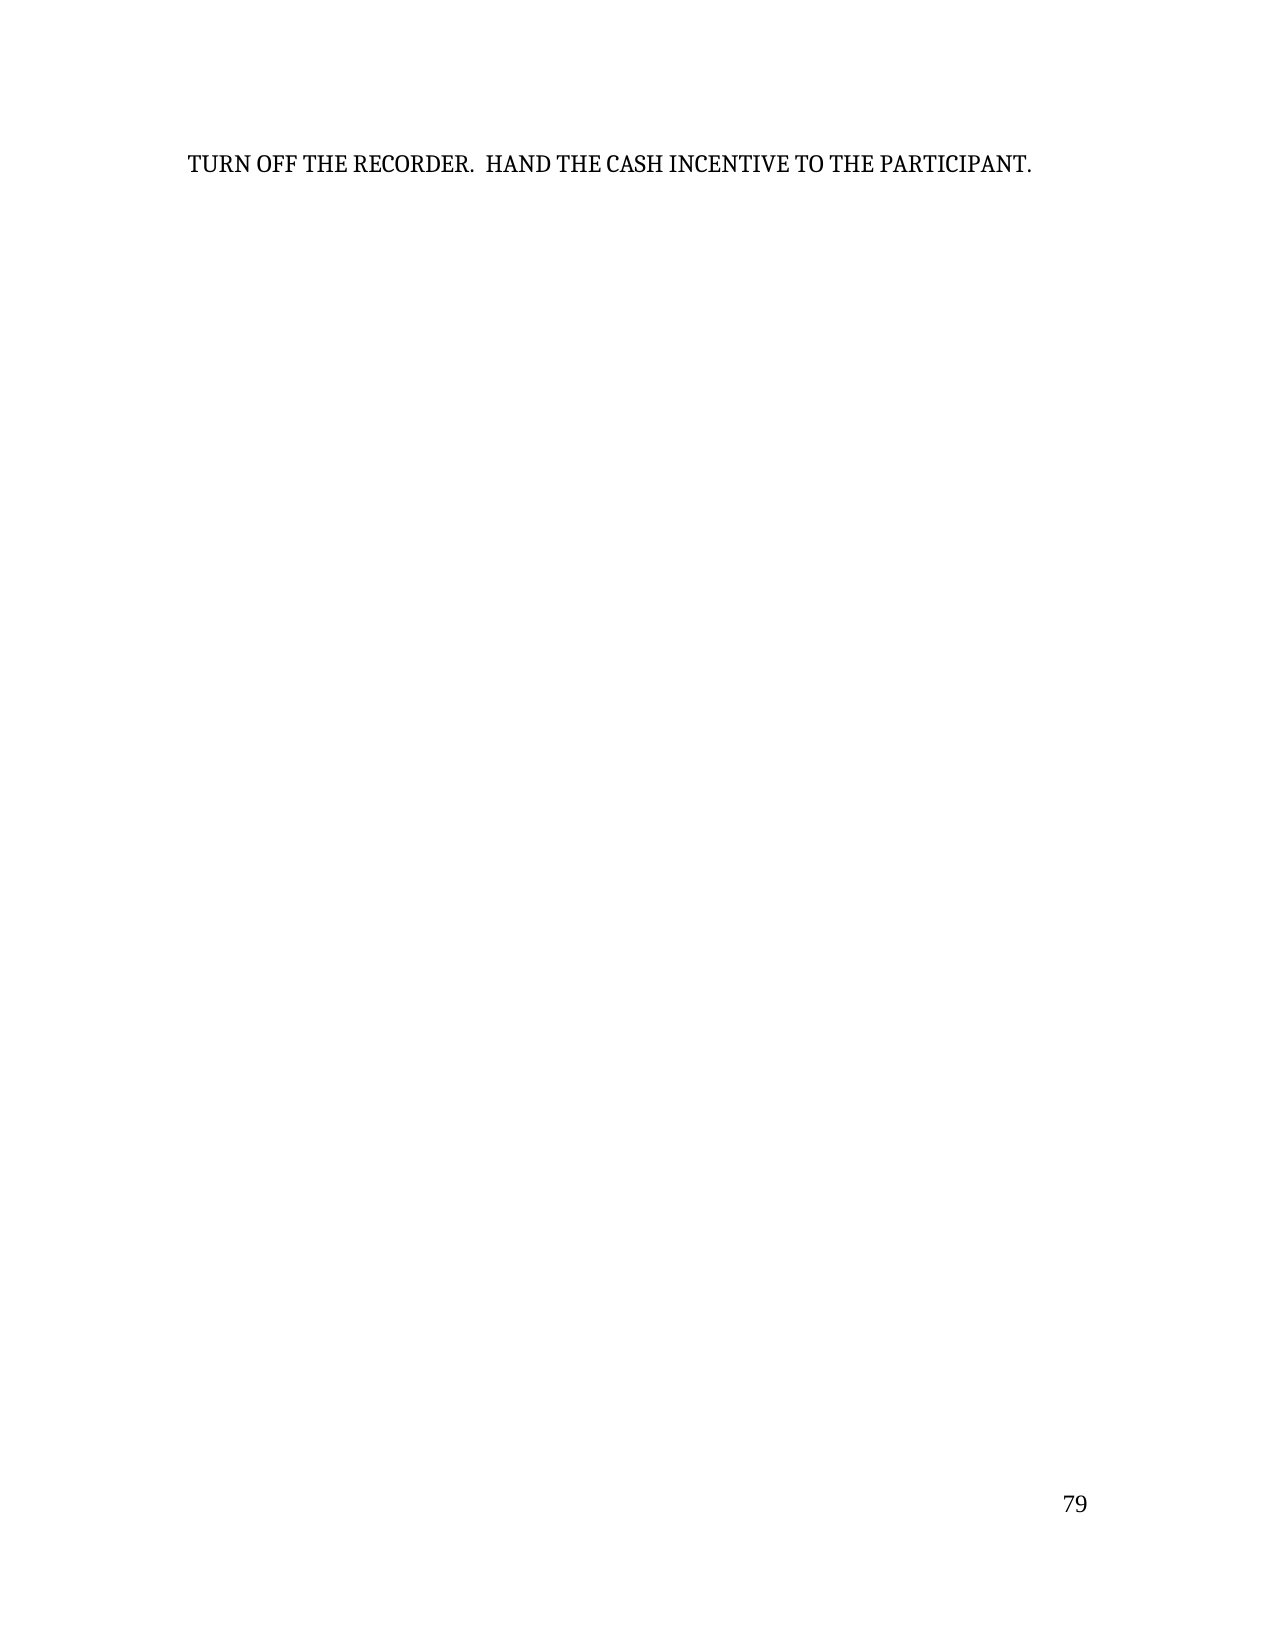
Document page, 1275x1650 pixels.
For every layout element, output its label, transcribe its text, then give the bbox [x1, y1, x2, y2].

text TURN OFF THE RECORDER. HAND THE CASH INCENTIVE TO THE PARTICIPANT. [187, 150, 1087, 179]
